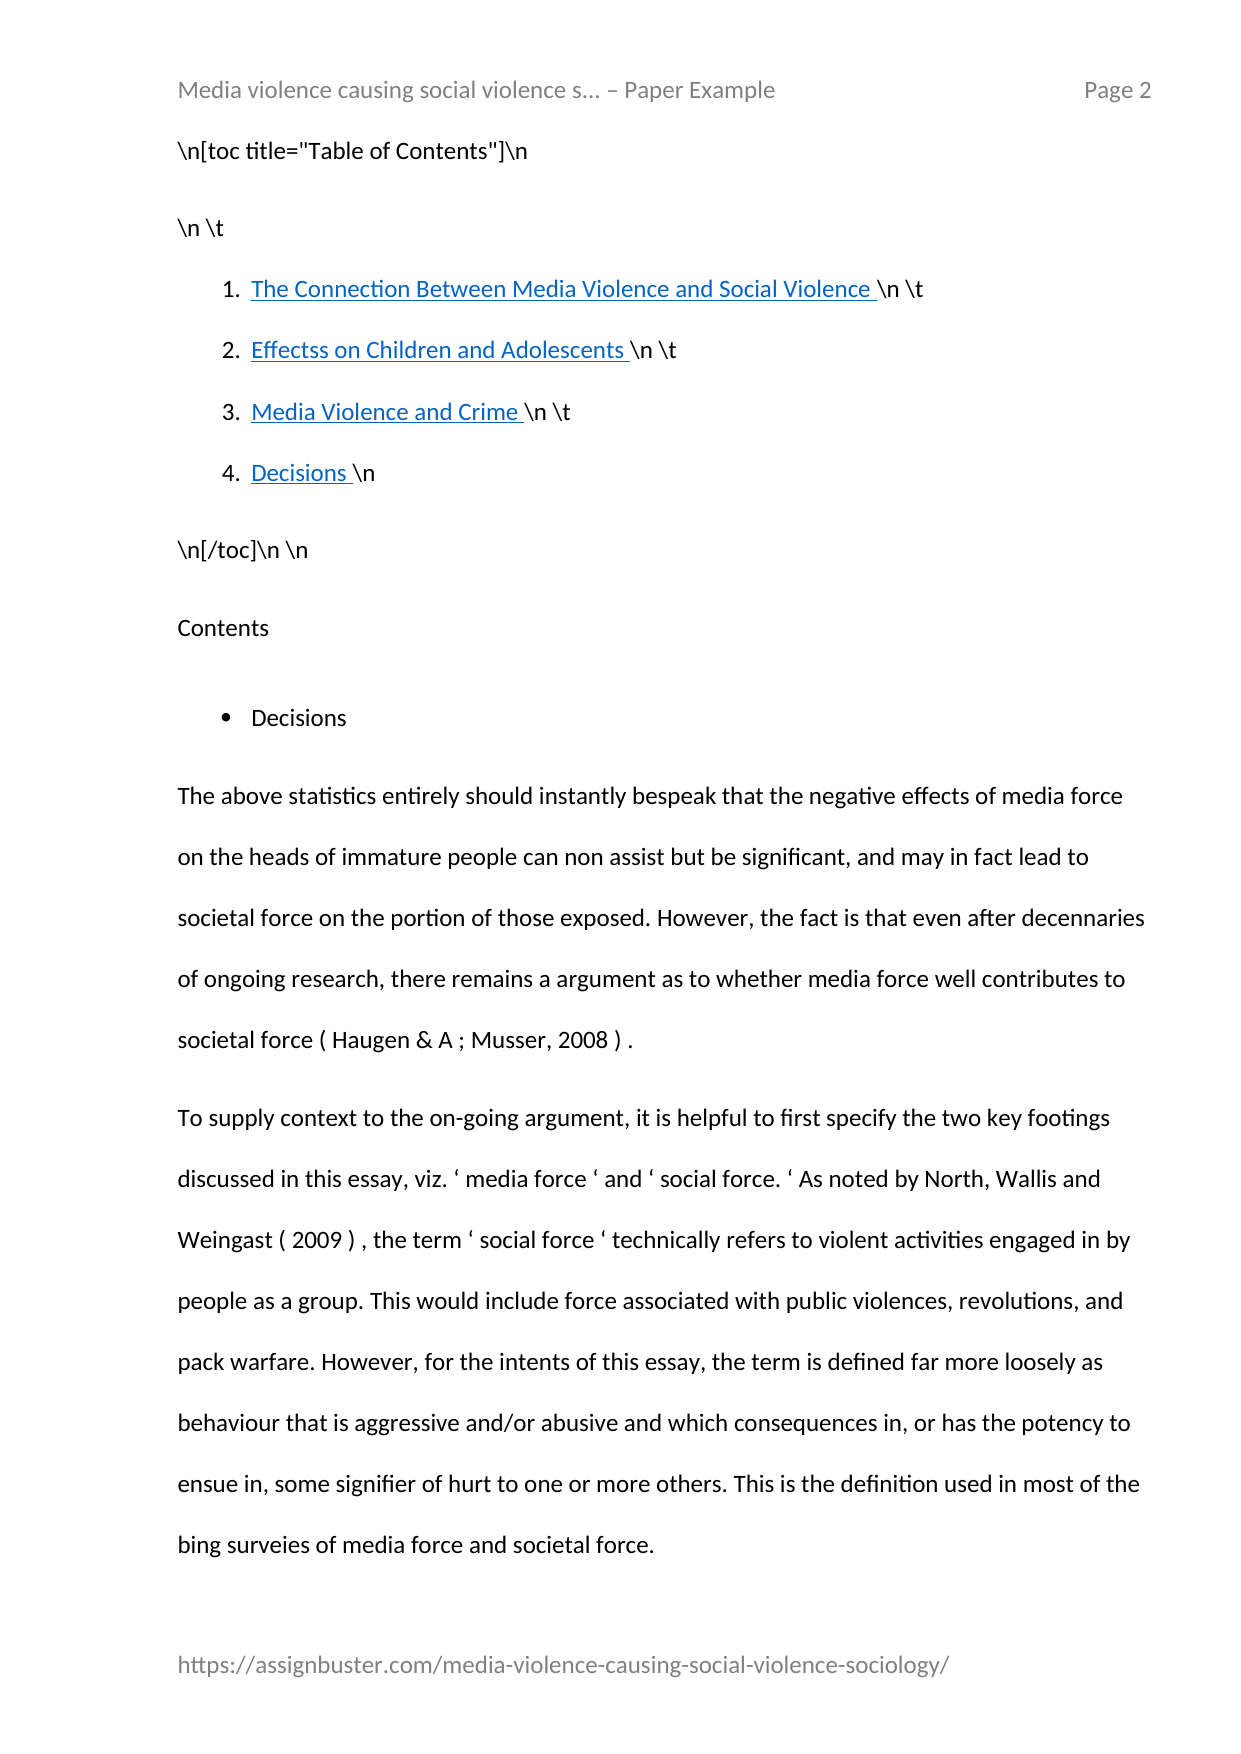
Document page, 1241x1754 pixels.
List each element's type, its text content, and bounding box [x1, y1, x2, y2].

list Decisions [222, 703, 1152, 733]
text The above statistics entirely should instantly bespeak that the negative effects of media force on the heads of immature people can non assist but be significant, and may in fact lead to societal force on the portion of those exposed. However, the fact is that even after decennaries of ongoing research, there remains a argument as to whether media force well contributes to societal force ( Haugen & A ; Musser, 2008 ) . [177, 780, 1152, 1055]
text Contents [177, 612, 1152, 643]
list The Connection Between Media Violence and Social Violence \n \t [222, 273, 1152, 304]
list Decisions \n [222, 457, 1152, 487]
list Media Violence and Crime \n \t [222, 396, 1152, 426]
text \n[/toc]\n \n [177, 534, 1152, 565]
text \n[toc title="Table of Contents"]\n [177, 135, 1152, 165]
text To supply context to the on-going argument, it is helpful to first specify the two key footings discussed in this essay, viz. ‘ media force ‘ and ‘ social force. ‘ As noted by North, Wallis and Weingast ( 2009 ) , the term ‘ social force ‘ technically refers to violent activities engaged in by people as a group. This would include force associated with public violences, revolutions, and pack warfare. However, for the intents of this essay, the term is defined far more loosely as behaviour that is aggressive and/or abusive and which consequences in, or has the potency to ensue in, some signifier of hurt to one or more others. This is the definition used in most of the bing surveies of media force and societal force. [177, 1102, 1152, 1560]
list \n \t [177, 212, 1152, 243]
list Effectss on Children and Adolescents \n \t [222, 334, 1152, 365]
